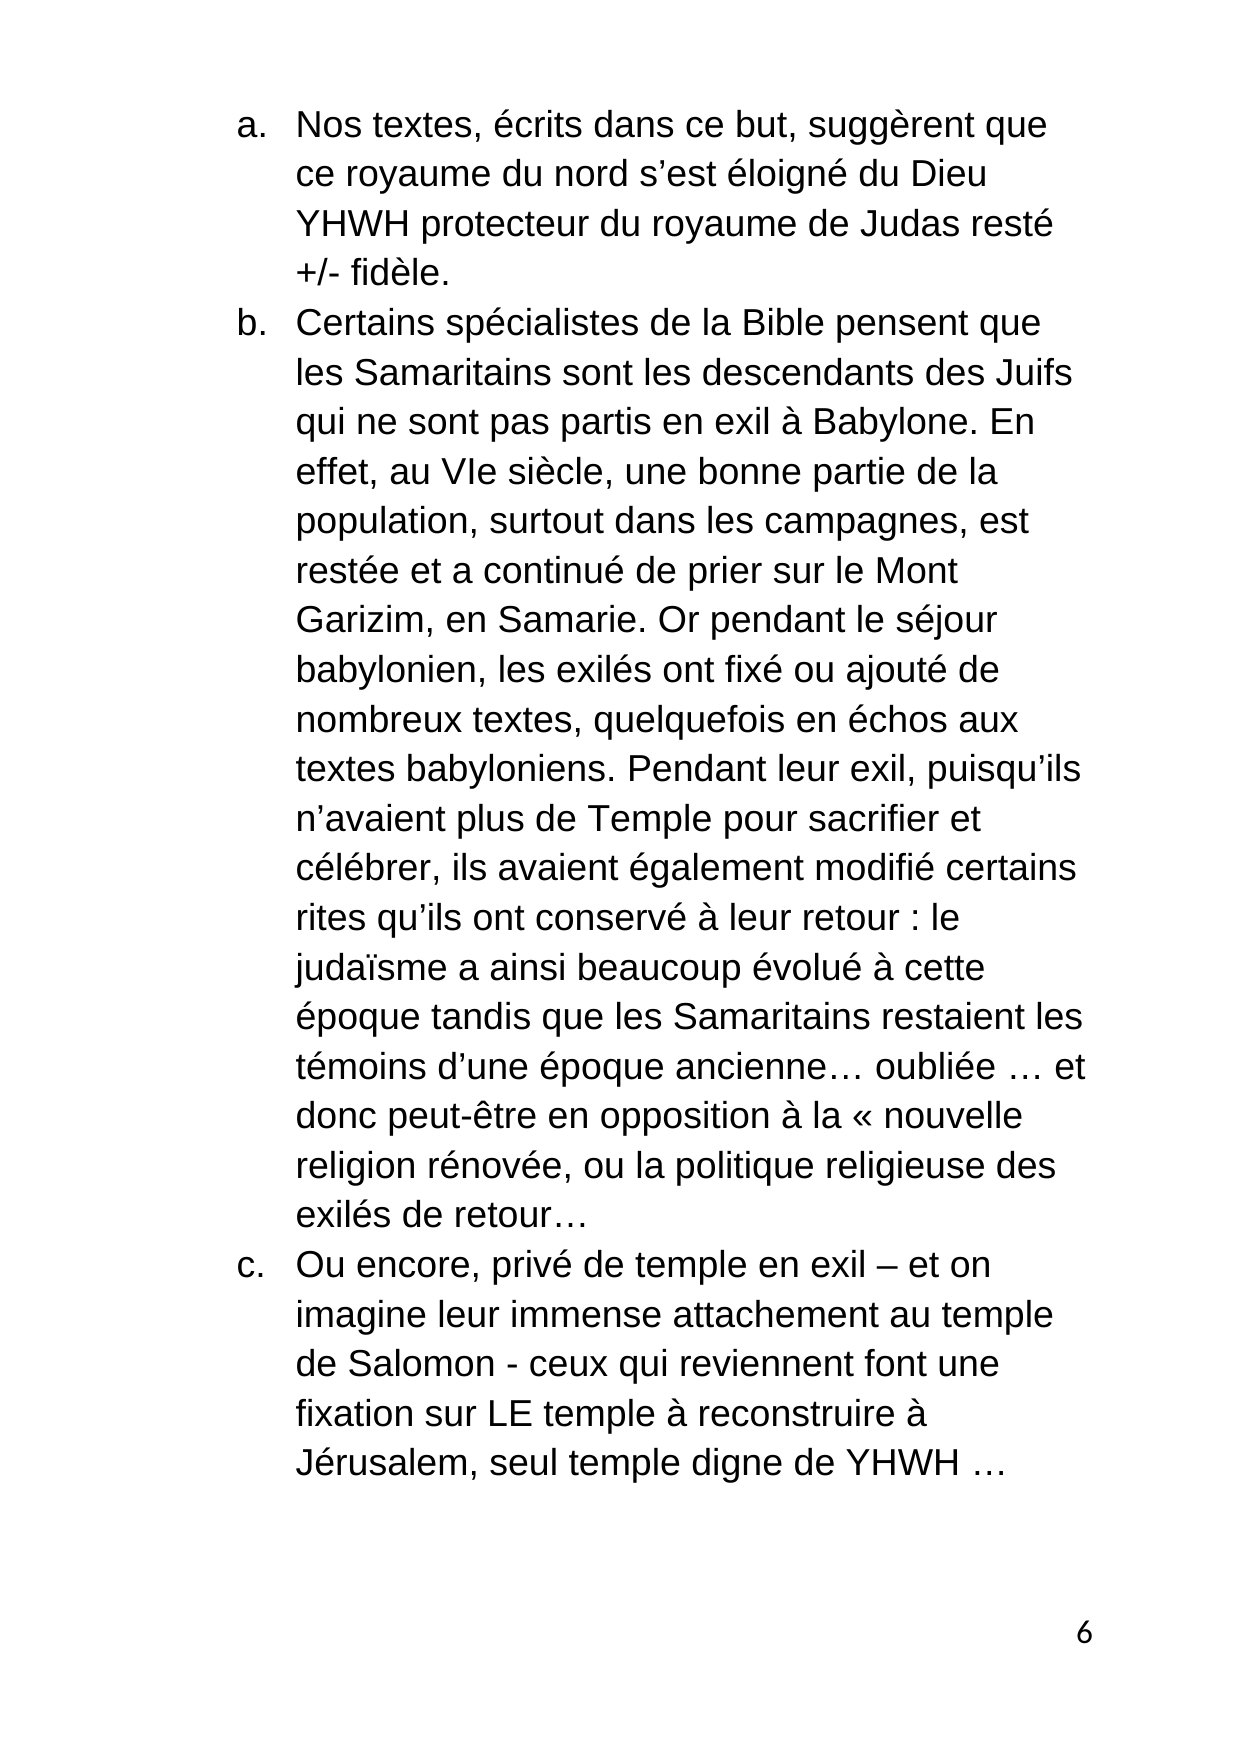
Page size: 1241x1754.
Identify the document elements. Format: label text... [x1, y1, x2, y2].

list Certains spécialistes de la Bible pensent que les Samaritains sont les descendants des Juifs qui ne sont pas partis en exil à Babylone. En effet, au VIe siècle, une bonne partie de la population, surtout dans les campagnes, est restée et a continué de prier sur le Mont Garizim, en Samarie. Or pendant le séjour babylonien, les exilés ont fixé ou ajouté de nombreux textes, quelquefois en échos aux textes babyloniens. Pendant leur exil, puisqu’ils n’avaient plus de Temple pour sacrifier et célébrer, ils avaient également modifié certains rites qu’ils ont conservé à leur retour : le judaïsme a ainsi beaucoup évolué à cette époque tandis que les Samaritains restaient les témoins d’une époque ancienne… oubliée … et donc peut-être en opposition à la « nouvelle religion rénovée, ou la politique religieuse des exilés de retour… [236, 300, 1092, 1236]
list Ou encore, privé de temple en exil – et on imagine leur immense attachement au temple de Salomon - ceux qui reviennent font une fixation sur LE temple à reconstruire à Jérusalem, seul temple digne de YHWH … [236, 1242, 1092, 1484]
list Nos textes, écrits dans ce but, suggèrent que ce royaume du nord s’est éloigné du Dieu YHWH protecteur du royaume de Judas resté +/- fidèle. [236, 102, 1092, 294]
